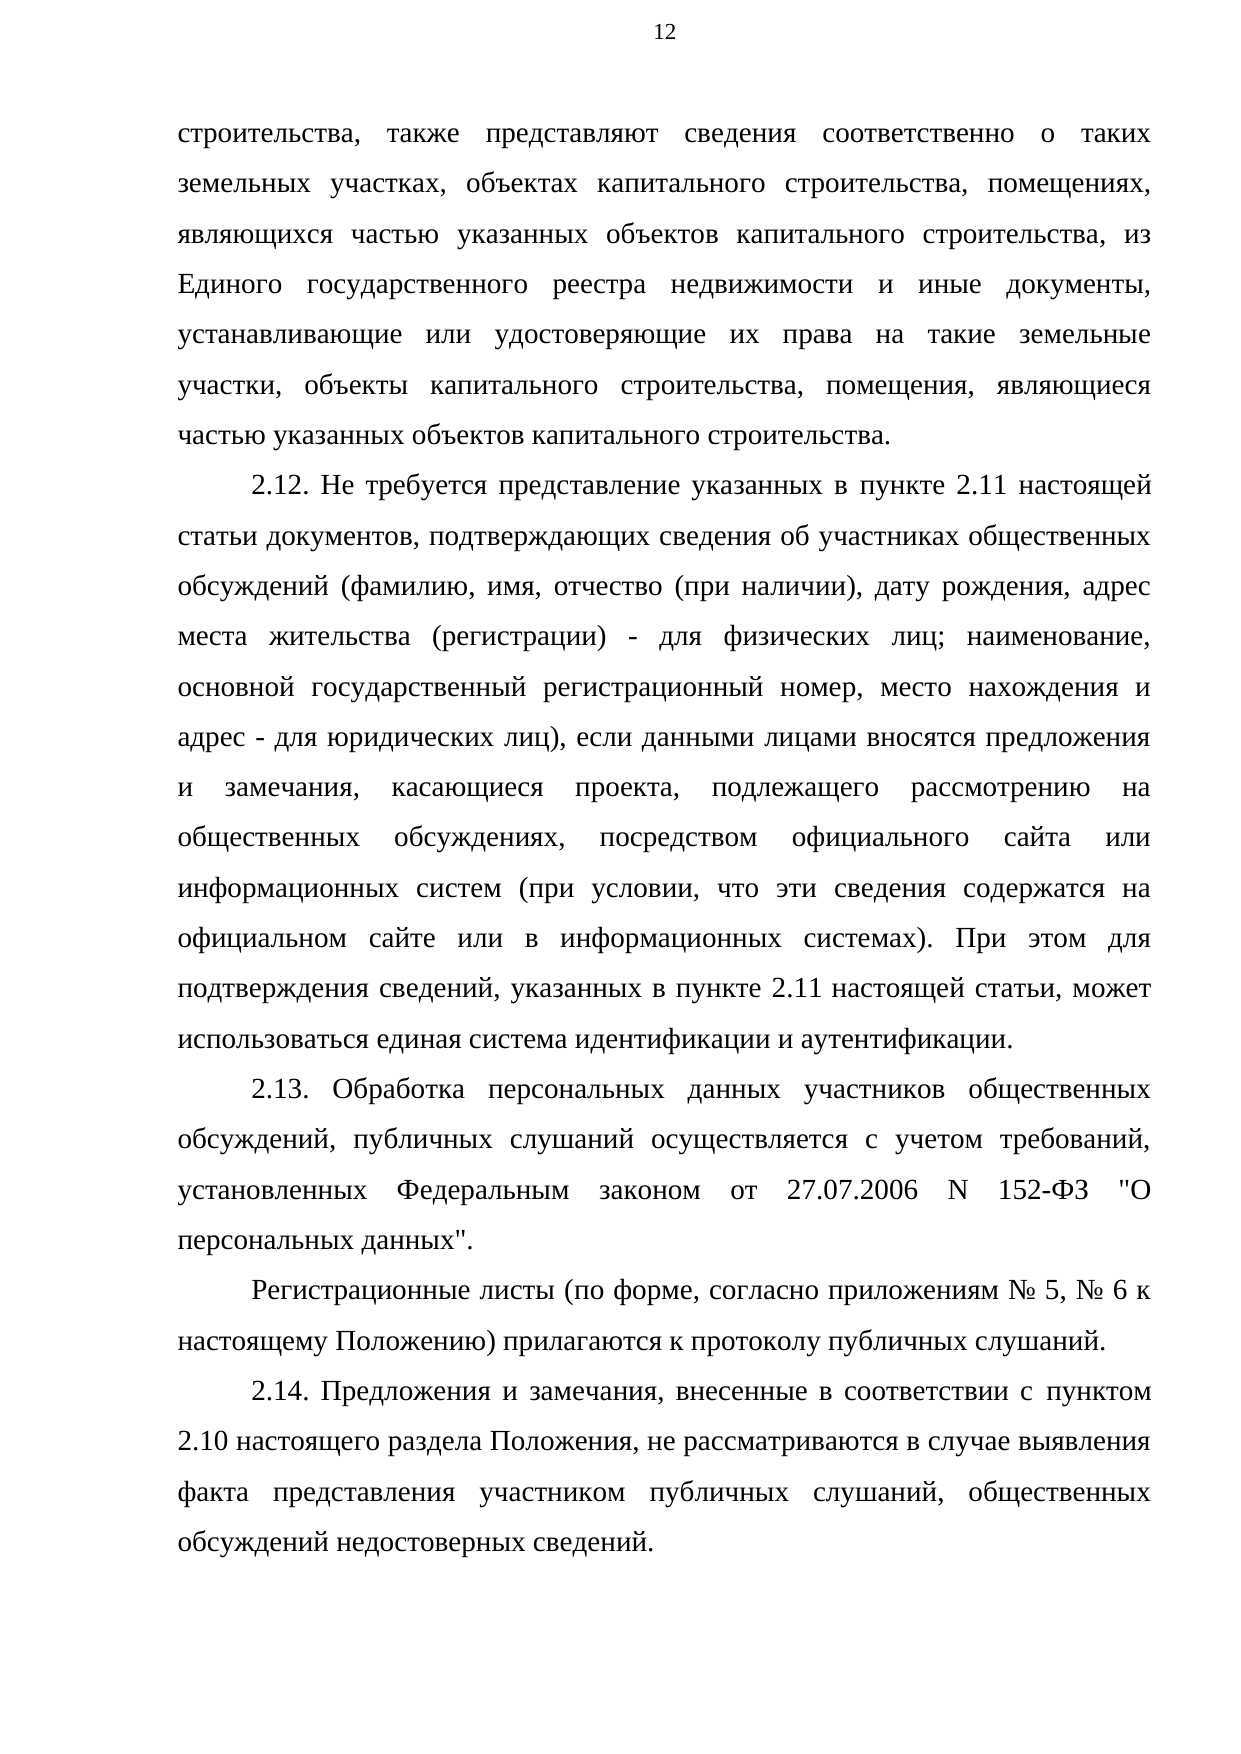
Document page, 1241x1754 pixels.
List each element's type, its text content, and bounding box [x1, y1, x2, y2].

text 2.12. Не требуется представление указанных в пункте 2.11 настоящей статьи документов, подтверждающих сведения об участниках общественных обсуждений (фамилию, имя, отчество (при наличии), дату рождения, адрес места жительства (регистрации) - для физических лиц; наименование, основной государственный регистрационный номер, место нахождения и адрес - для юридических лиц), если данными лицами вносятся предложения и замечания, касающиеся проекта, подлежащего рассмотрению на общественных обсуждениях, посредством официального сайта или информационных систем (при условии, что эти сведения содержатся на официальном сайте или в информационных системах). При этом для подтверждения сведений, указанных в пункте 2.11 настоящей статьи, может использоваться единая система идентификации и аутентификации. [177, 467, 1152, 1054]
text 2.14. Предложения и замечания, внесенные в соответствии с пунктом 2.10 настоящего раздела Положения, не рассматриваются в случае выявления факта представления участником публичных слушаний, общественных обсуждений недостоверных сведений. [177, 1373, 1152, 1557]
text Регистрационные листы (по форме, согласно приложениям № 5, № 6 к настоящему Положению) прилагаются к протоколу публичных слушаний. [177, 1272, 1152, 1356]
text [177, 115, 1152, 451]
text 2.13. Обработка персональных данных участников общественных обсуждений, публичных слушаний осуществляется с учетом требований, установленных Федеральным законом от 27.07.2006 N 152-ФЗ "О персональных данных". [177, 1071, 1152, 1256]
